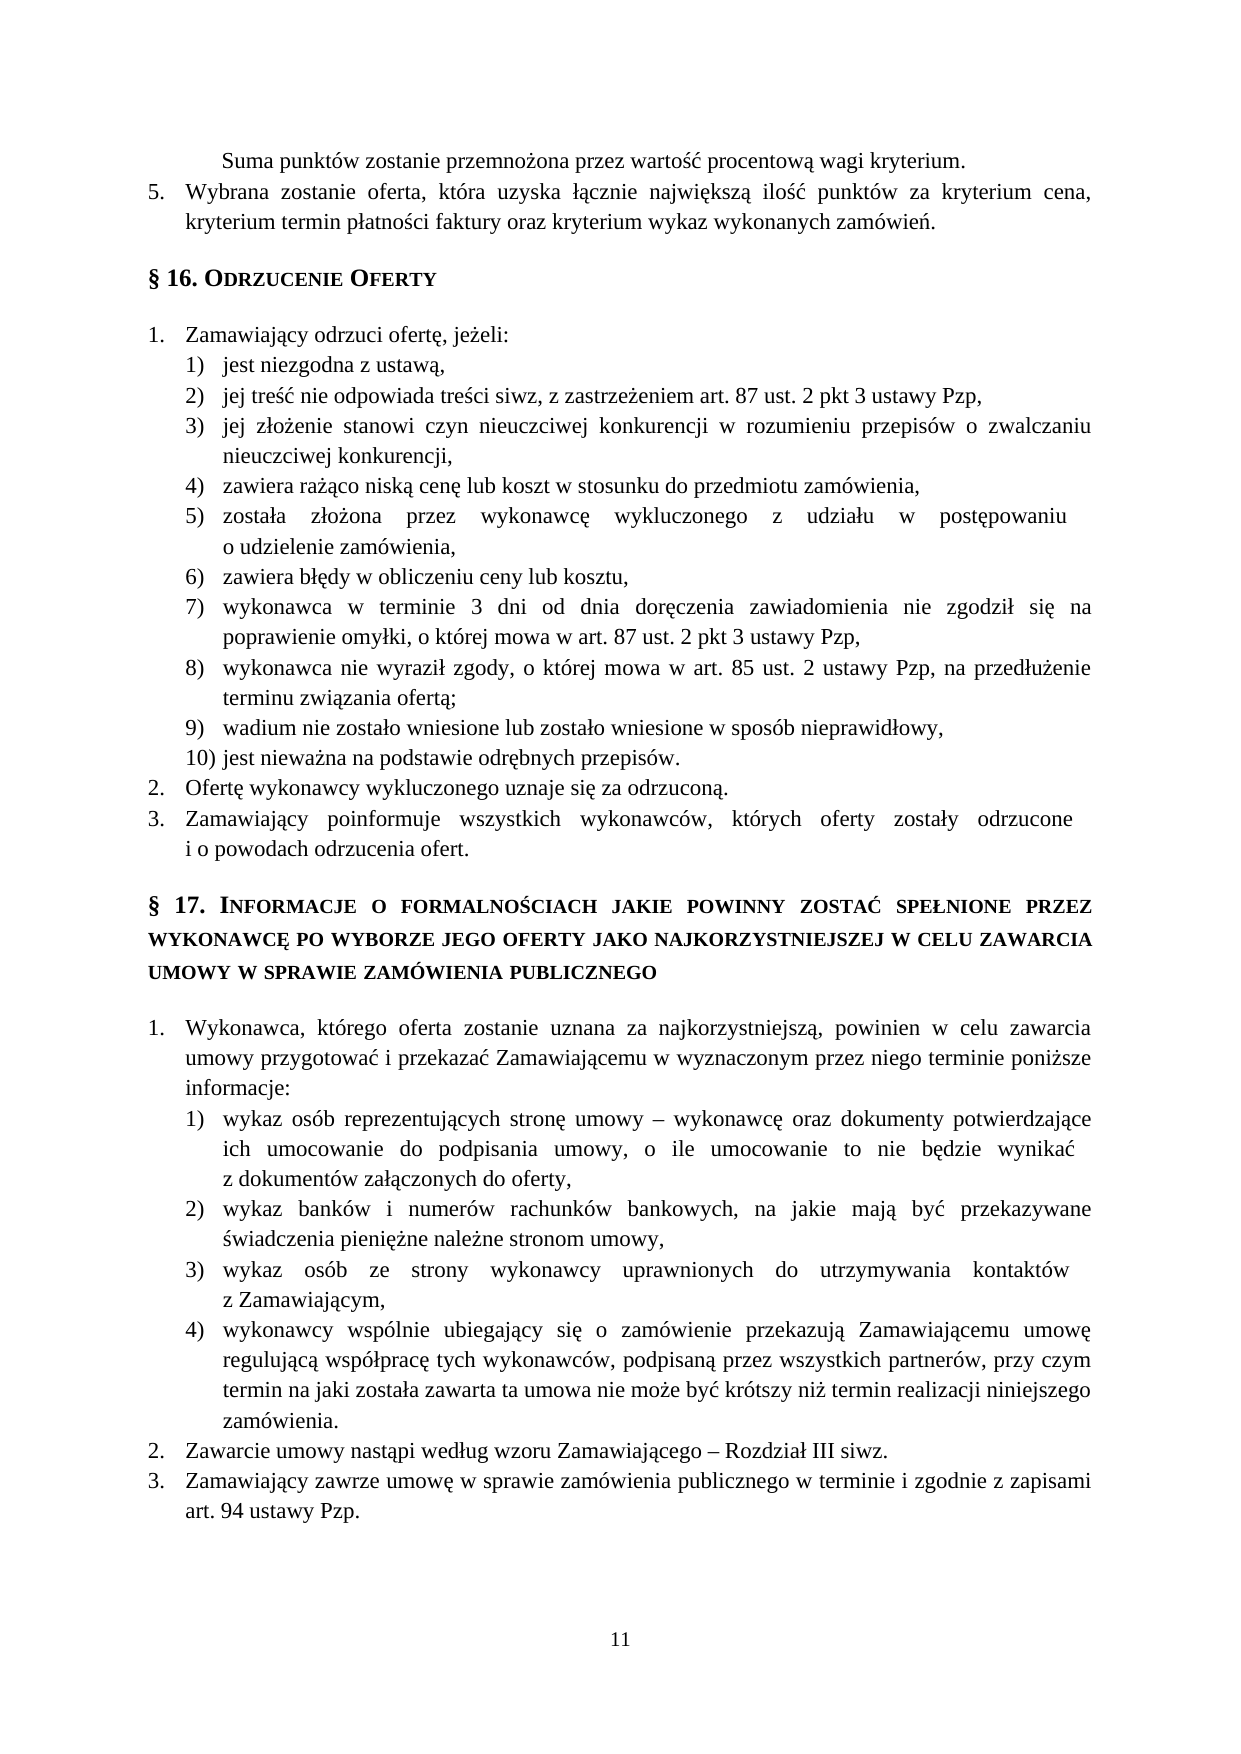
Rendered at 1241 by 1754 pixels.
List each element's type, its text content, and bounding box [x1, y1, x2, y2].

list wykonawcy wspólnie ubiegający się o zamówienie przekazują Zamawiającemu umowę regulującą współpracę tych wykonawców, podpisaną przez wszystkich partnerów, przy czym termin na jaki została zawarta ta umowa nie może być krótszy niż termin realizacji niniejszego zamówienia. [185, 1316, 1093, 1433]
list wykonawca w terminie 3 dni od dnia doręczenia zawiadomienia nie zgodził się na poprawienie omyłki, o której mowa w art. 87 ust. 2 pkt 3 ustawy Pzp, [185, 593, 1093, 650]
list została złożona przez wykonawcę wykluczonego z udziału w postępowaniu o udzielenie zamówienia, [185, 502, 1093, 559]
list Zamawiający zawrze umowę w sprawie zamówienia publicznego w terminie i zgodnie z zapisami art. 94 ustawy Pzp. [148, 1467, 1093, 1524]
list Zamawiający poinformuje wszystkich wykonawców, których oferty zostały odrzucone i o powodach odrzucenia ofert. [148, 804, 1093, 861]
list zawiera błędy w obliczeniu ceny lub kosztu, [185, 563, 1093, 589]
list wykaz osób ze strony wykonawcy uprawnionych do utrzymywania kontaktów z Zamawiającym, [185, 1256, 1093, 1312]
list wadium nie zostało wniesione lub zostało wniesione w sposób nieprawidłowy, [185, 714, 1093, 740]
list Zamawiający odrzuci ofertę, jeżeli: [148, 321, 1093, 348]
list Wykonawca, którego oferta zostanie uznana za najkorzystniejszą, powinien w celu zawarcia umowy przygotować i przekazać Zamawiającemu w wyznaczonym przez niego terminie poniższe informacje: [148, 1014, 1093, 1101]
list wykaz osób reprezentujących stronę umowy – wykonawcę oraz dokumenty potwierdzające ich umocowanie do podpisania umowy, o ile umocowanie to nie będzie wynikać z dokumentów załączonych do oferty, [185, 1105, 1093, 1191]
text Suma punktów zostanie przemnożona przez wartość procentową wagi kryterium. [148, 148, 1093, 174]
list wykaz banków i numerów rachunków bankowych, na jakie mają być przekazywane świadczenia pieniężne należne stronom umowy, [185, 1195, 1093, 1252]
list jest niezgodna z ustawą, [185, 351, 1093, 378]
list jej złożenie stanowi czyn nieuczciwej konkurencji w rozumieniu przepisów o zwalczaniu nieuczciwej konkurencji, [185, 412, 1093, 468]
text § 17. Informacje o formalnościach jakie powinny zostać spełnione przez wykonawcę po wyborze jego oferty jako najkorzystniejszej w celu zawarcia umowy w sprawie zamówienia publicznego [148, 890, 1093, 985]
list jej treść nie odpowiada treści siwz, z zastrzeżeniem art. 87 ust. 2 pkt 3 ustawy Pzp, [185, 382, 1093, 408]
text § 16. Odrzucenie Oferty [148, 263, 1093, 292]
list zawiera rażąco niską cenę lub koszt w stosunku do przedmiotu zamówienia, [185, 472, 1093, 499]
list wykonawca nie wyraził zgody, o której mowa w art. 85 ust. 2 ustawy Pzp, na przedłużenie terminu związania ofertą; [185, 653, 1093, 710]
list Ofertę wykonawcy wykluczonego uznaje się za odrzuconą. [148, 774, 1093, 801]
list Zawarcie umowy nastąpi według wzoru Zamawiającego – Rozdział III siwz. [148, 1437, 1093, 1463]
list Wybrana zostanie oferta, która uzyska łącznie największą ilość punktów za kryterium cena, kryterium termin płatności faktury oraz kryterium wykaz wykonanych zamówień. [148, 178, 1093, 234]
list jest nieważna na podstawie odrębnych przepisów. [185, 744, 1093, 771]
